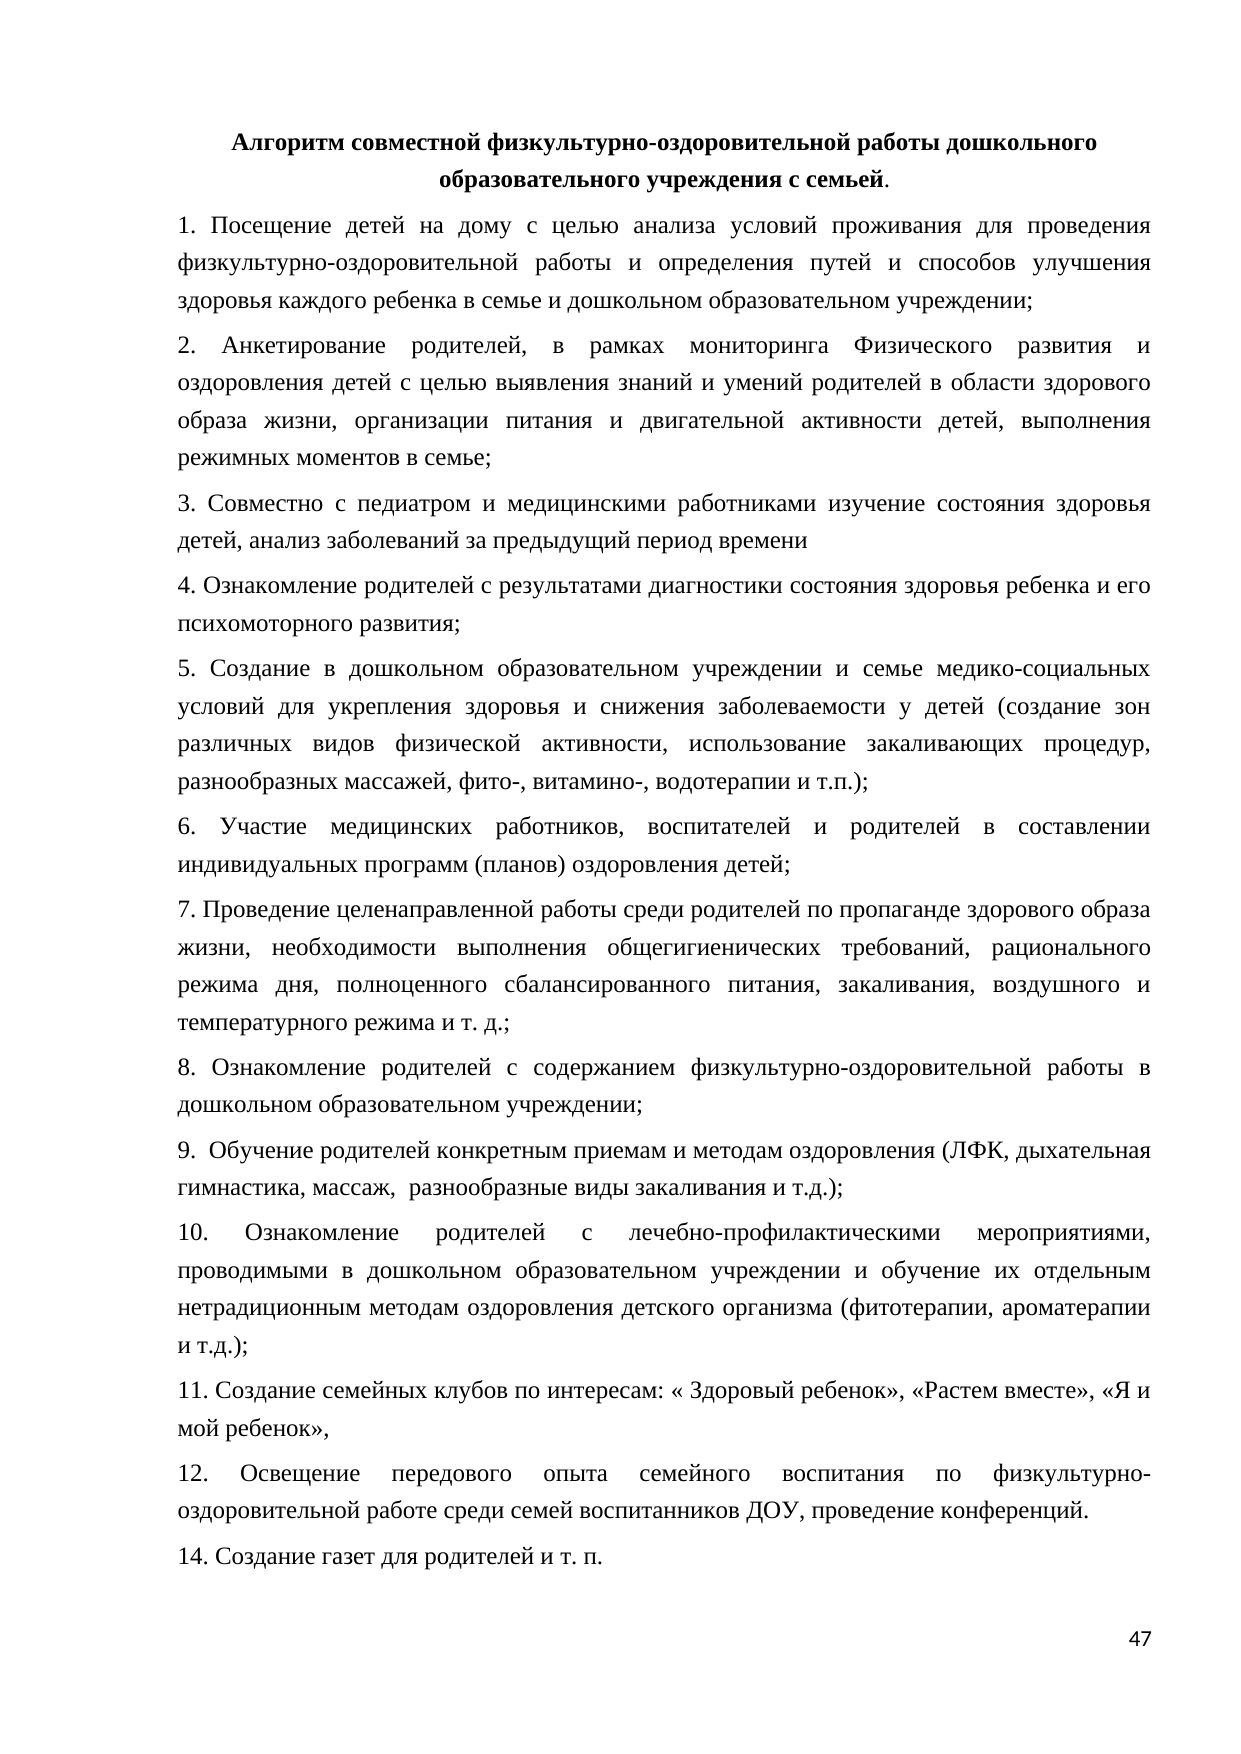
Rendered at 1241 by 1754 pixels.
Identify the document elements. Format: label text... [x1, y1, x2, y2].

text 6. Участие медицинских работников, воспитателей и родителей в составлении индивидуальных программ (планов) оздоровления детей; [177, 802, 1152, 877]
text Алгоритм совместной физкультурно-оздоровительной работы дошкольного образовательного учреждения с семьей. [177, 118, 1152, 193]
text 4. Ознакомление родителей с результатами диагностики состояния здоровья ребенка и его психомоторного развития; [177, 562, 1152, 637]
text 12. Освещение передового опыта семейного воспитания по физкультурно-оздоровительной работе среди семей воспитанников ДОУ, проведение конференций. [177, 1449, 1152, 1524]
text 14. Создание газет для родителей и т. п. [177, 1532, 1152, 1570]
text 11. Создание семейных клубов по интересам: « Здоровый ребенок», «Растем вместе», «Я и мой ребенок», [177, 1367, 1152, 1442]
text 1. Посещение детей на дому с целью анализа условий проживания для проведения физкультурно-оздоровительной работы и определения путей и способов улучшения здоровья каждого ребенка в семье и дошкольном образовательном учреждении; [177, 201, 1152, 313]
text 10. Ознакомление родителей с лечебно-профилактическими мероприятиями, проводимыми в дошкольном образовательном учреждении и обучение их отдельным нетрадиционным методам оздоровления детского организма (фитотерапии, ароматерапии и т.д.); [177, 1209, 1152, 1359]
text 7. Проведение целенаправленной работы среди родителей по пропаганде здорового образа жизни, необходимости выполнения общегигиенических требований, рационального режима дня, полноценного сбалансированного питания, закаливания, воздушного и температурного режима и т. д.; [177, 885, 1152, 1035]
text 3. Совместно с педиатром и медицинскими работниками изучение состояния здоровья детей, анализ заболеваний за предыдущий период времени [177, 479, 1152, 554]
text 8. Ознакомление родителей с содержанием физкультурно-оздоровительной работы в дошкольном образовательном учреждении; [177, 1043, 1152, 1118]
text 2. Анкетирование родителей, в рамках мониторинга Физического развития и оздоровления детей с целью выявления знаний и умений родителей в области здорового образа жизни, организации питания и двигательной активности детей, выполнения режимных моментов в семье; [177, 321, 1152, 471]
text 5. Создание в дошкольном образовательном учреждении и семье медико-социальных условий для укрепления здоровья и снижения заболеваемости у детей (создание зон различных видов физической активности, использование закаливающих процедур, разнообразных массажей, фито-, витамино-, водотерапии и т.п.); [177, 645, 1152, 795]
text 9. Обучение родителей конкретным приемам и методам оздоровления (ЛФК, дыхательная гимнастика, массаж, разнообразные виды закаливания и т.д.); [177, 1126, 1152, 1201]
